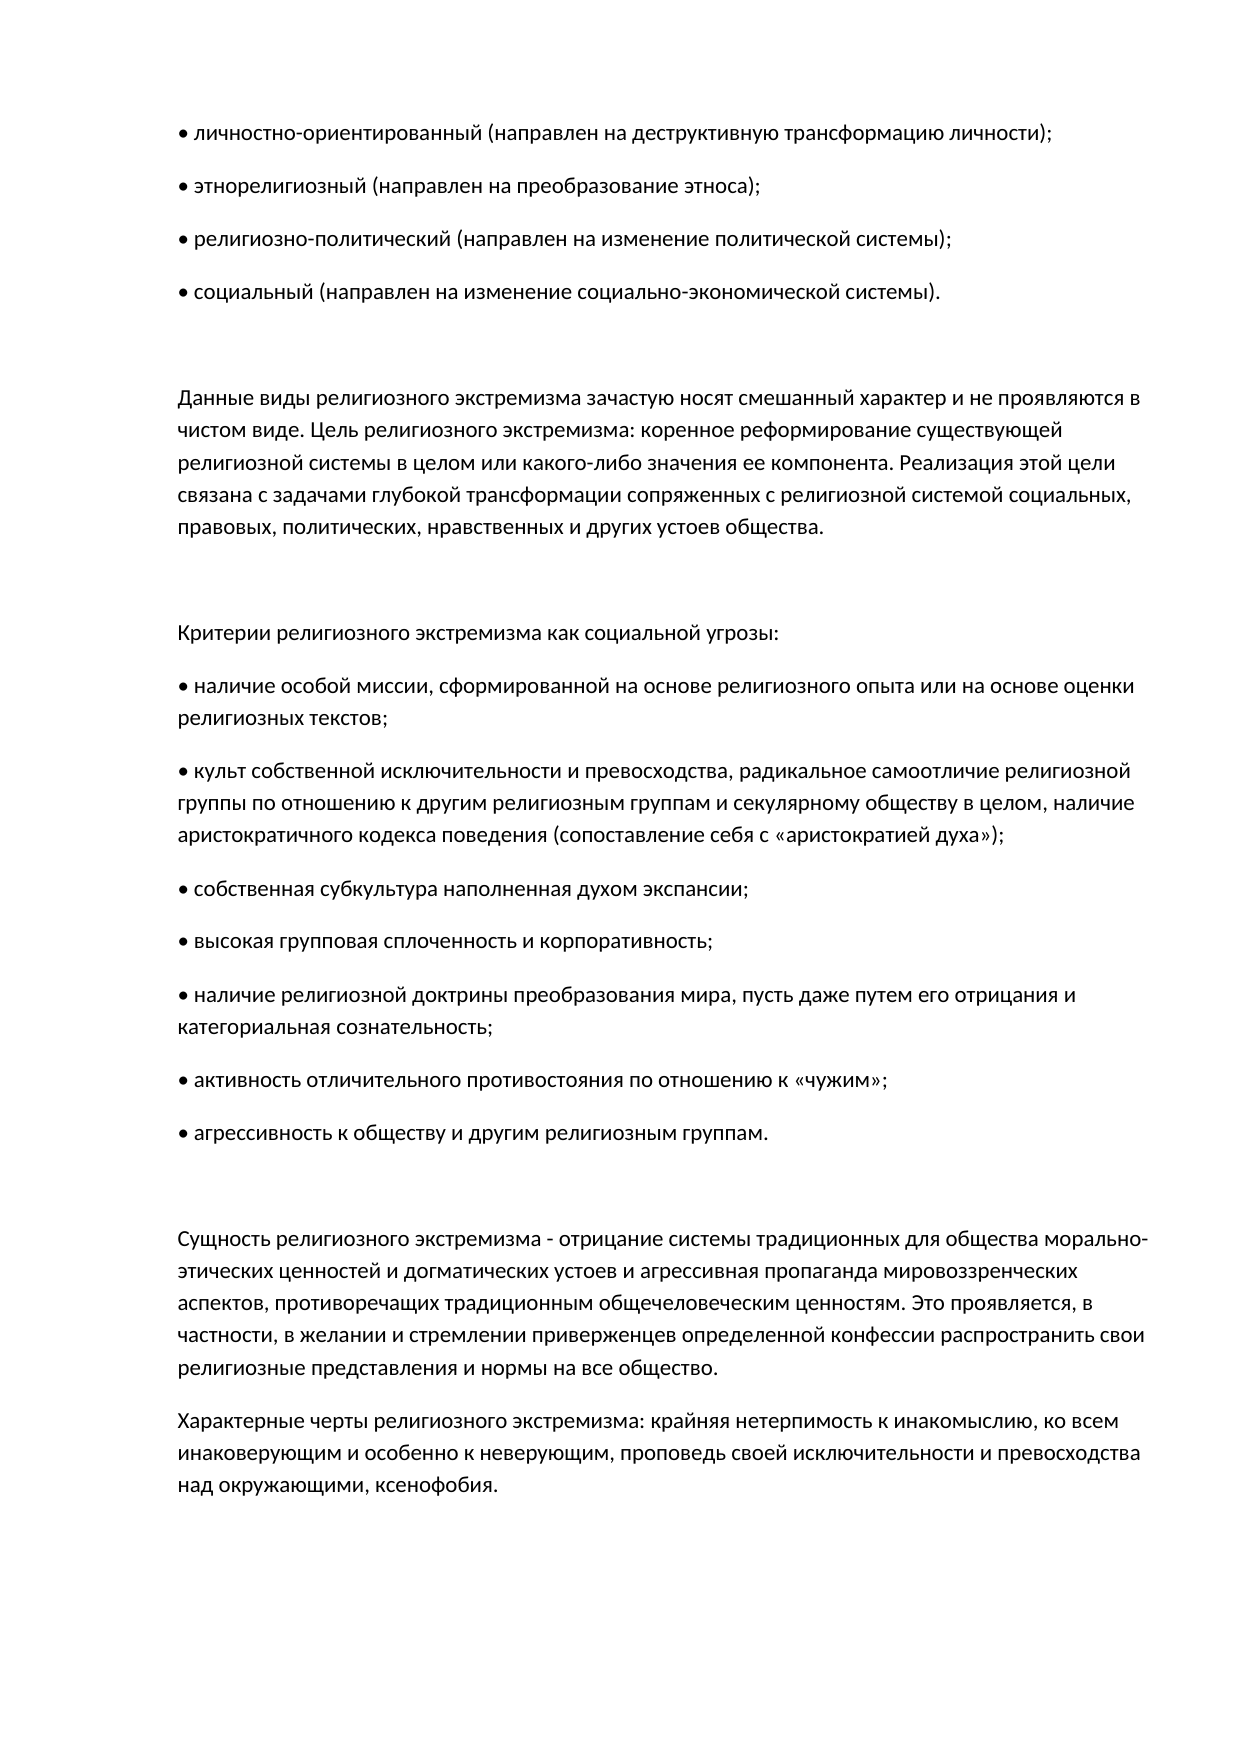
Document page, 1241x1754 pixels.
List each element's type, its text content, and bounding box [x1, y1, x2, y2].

text Данные виды религиозного экстремизма зачастую носят смешанный характер и не проявляются в чистом виде. Цель религиозного экстремизма: коренное реформирование существующей религиозной системы в целом или какого-либо значения ее компонента. Реализация этой цели связана с задачами глубокой трансформации сопряженных с религиозной системой социальных, правовых, политических, нравственных и других устоев общества. [177, 383, 1152, 540]
text • личностно-ориентированный (направлен на деструктивную трансформацию личности); [177, 118, 1152, 146]
text • наличие религиозной доктрины преобразования мира, пусть даже путем его отрицания и категориальная сознательность; [177, 980, 1152, 1040]
text • активность отличительного противостояния по отношению к «чужим»; [177, 1065, 1152, 1093]
text • социальный (направлен на изменение социально-экономической системы). [177, 277, 1152, 305]
text • собственная субкультура наполненная духом экспансии; [177, 874, 1152, 902]
text • религиозно-политический (направлен на изменение политической системы); [177, 224, 1152, 252]
text • высокая групповая сплоченность и корпоративность; [177, 927, 1152, 955]
text Сущность религиозного экстремизма - отрицание системы традиционных для общества морально-этических ценностей и догматических устоев и агрессивная пропаганда мировоззренческих аспектов, противоречащих традиционным общечеловеческим ценностям. Это проявляется, в частности, в желании и стремлении приверженцев определенной конфессии распространить свои религиозные представления и нормы на все общество. [177, 1224, 1152, 1381]
text Характерные черты религиозного экстремизма: крайняя нетерпимость к инакомыслию, ко всем инаковерующим и особенно к неверующим, проповедь своей исключительности и превосходства над окружающими, ксенофобия. [177, 1406, 1152, 1498]
text • агрессивность к обществу и другим религиозным группам. [177, 1118, 1152, 1146]
text Критерии религиозного экстремизма как социальной угрозы: [177, 618, 1152, 646]
text • культ собственной исключительности и превосходства, радикальное самоотличие религиозной группы по отношению к другим религиозным группам и секулярному обществу в целом, наличие аристократичного кодекса поведения (сопоставление себя с «аристократией духа»); [177, 756, 1152, 849]
text • наличие особой миссии, сформированной на основе религиозного опыта или на основе оценки религиозных текстов; [177, 671, 1152, 731]
text • этнорелигиозный (направлен на преобразование этноса); [177, 171, 1152, 199]
